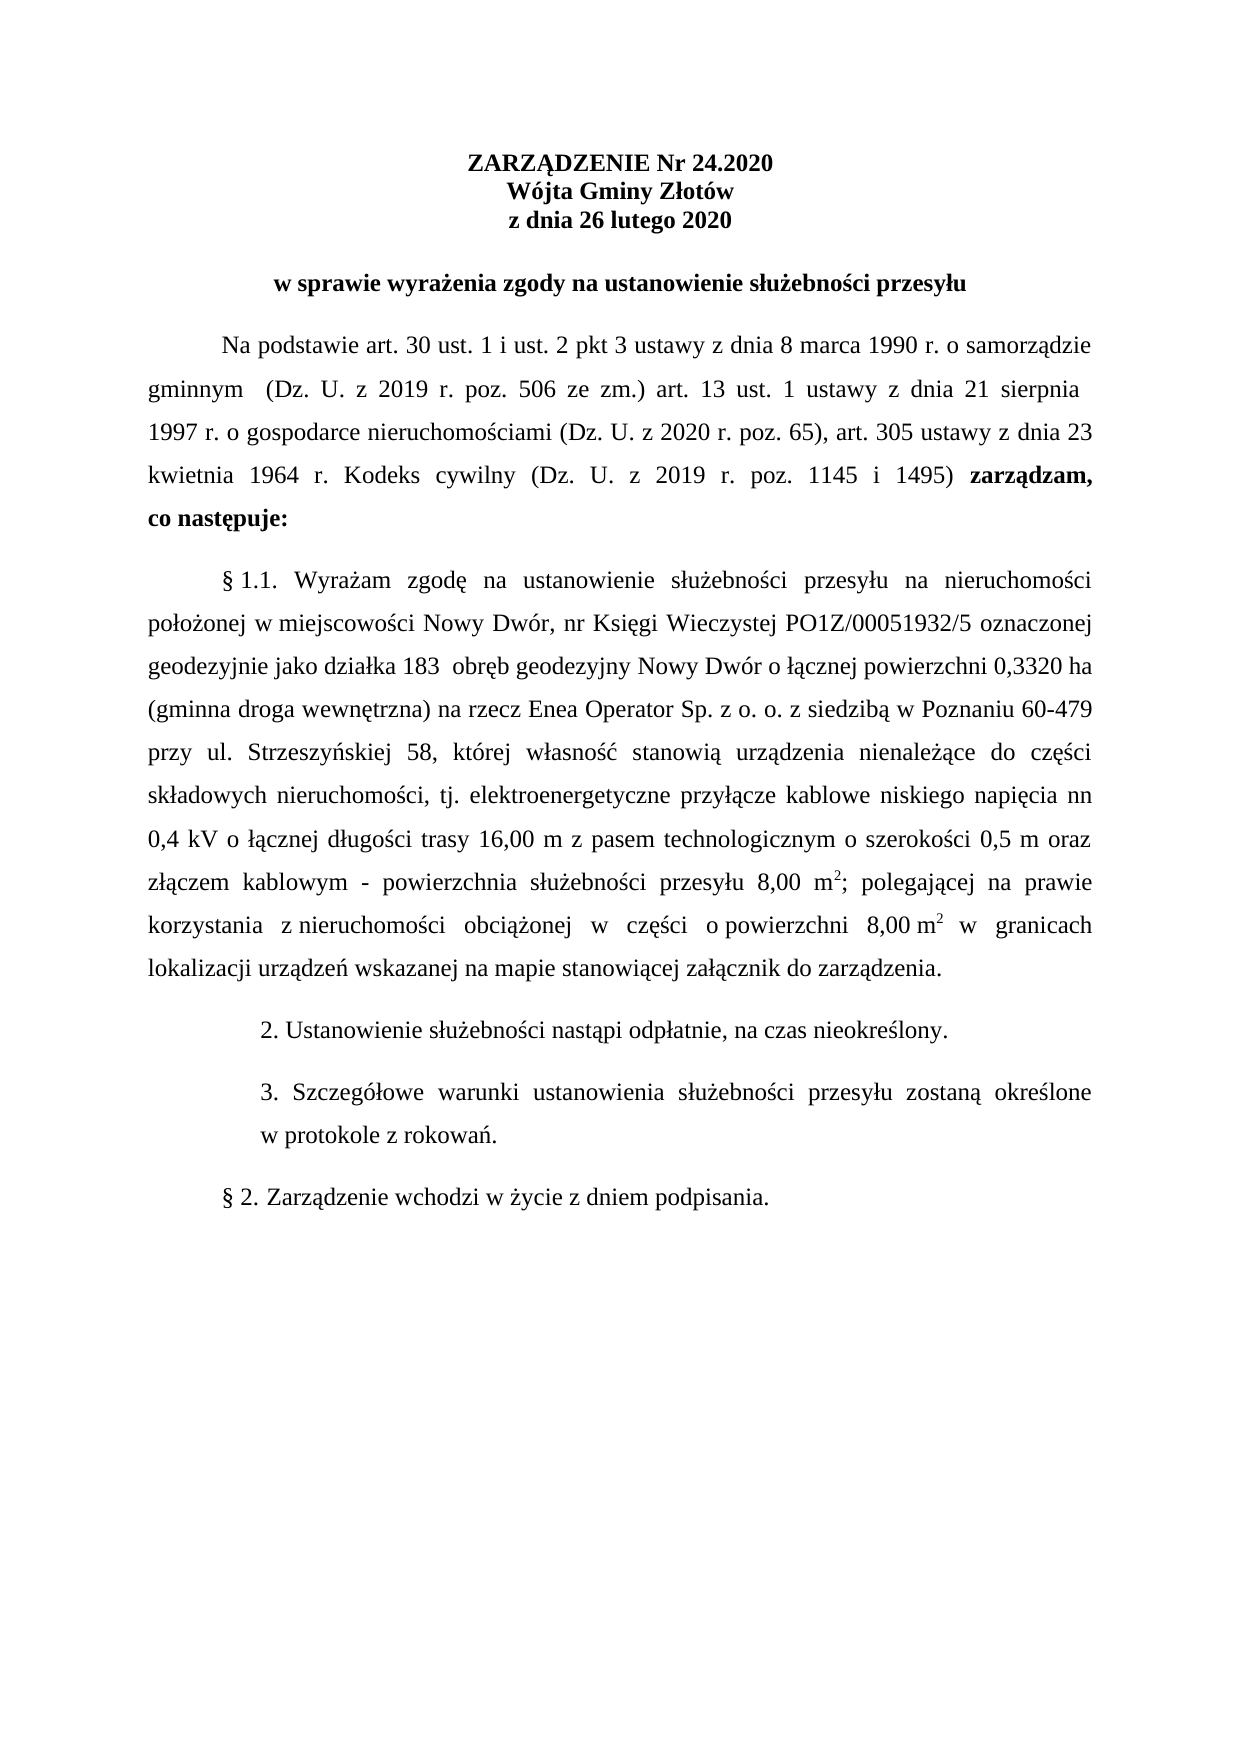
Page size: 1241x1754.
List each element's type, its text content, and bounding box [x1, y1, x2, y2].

text z dnia [148, 205, 1093, 234]
text § 1.1. Wyrażam zgodę na ustanowienie służebności przesyłu na nieruchomości położonej w miejscowości , nr Księgi Wieczystej PO1Z/00051932/5 oznaczonej geodezyjnie jako działka 183 obręb geodezyjny o łącznej powierzchni 0,3320 ha (gminna droga wewnętrzna) na rzecz Enea Operator Sp. z o. o. z siedzibą w Poznaniu 60-479 przy ul. Strzeszyńskiej 58, której własność stanowią urządzenia nienależące do części składowych nieruchomości, tj. elektroenergetyczne przyłącze kablowe niskiego napięcia nn 0,4 kV o łącznej długości trasy 16,00 m z pasem technologicznym o szerokości 0,5 m oraz złączem kablowym - powierzchnia służebności przesyłu 8,00 m2; polegającej na prawie korzystania z nieruchomości obciążonej w części o powierzchni 8,00 m2 w granicach lokalizacji urządzeń wskazanej na mapie stanowiącej załącznik do zarządzenia. [148, 565, 1093, 982]
text 3. Szczegółowe warunki ustanowienia służebności przesyłu zostaną określone w protokole z rokowań. [260, 1077, 1093, 1149]
text Na podstawie art. 30 ust. 1 i ust. 2 pkt 3 ustawy z dnia 8 marca 1990 r. o samorządzie gminnym (Dz. U. z 2019 r. poz. 506 ze zm.) art. 13 ust. 1 ustawy z dnia 21 sierpnia 1997 r. o gospodarce nieruchomościami (Dz. U. z 2020 r. poz. 65), art. 305 ustawy z dnia 23 kwietnia 1964 r. Kodeks cywilny (Dz. U. z 2019 r. poz. 1145 i 1495) zarządzam, co następuje: [148, 331, 1093, 532]
text ZARZĄDZENIE Nr 24.2020 [148, 148, 1093, 176]
text w sprawie wyrażenia zgody na ustanowienie służebności przesyłu [148, 268, 1093, 297]
text 2. Ustanowienie służebności nastąpi odpłatnie, na czas nieokreślony. [148, 1015, 1093, 1044]
text § 2. Zarządzenie wchodzi w życie z dniem podpisania. [221, 1182, 1093, 1211]
text Wójta Gminy Złotów [148, 176, 1093, 205]
